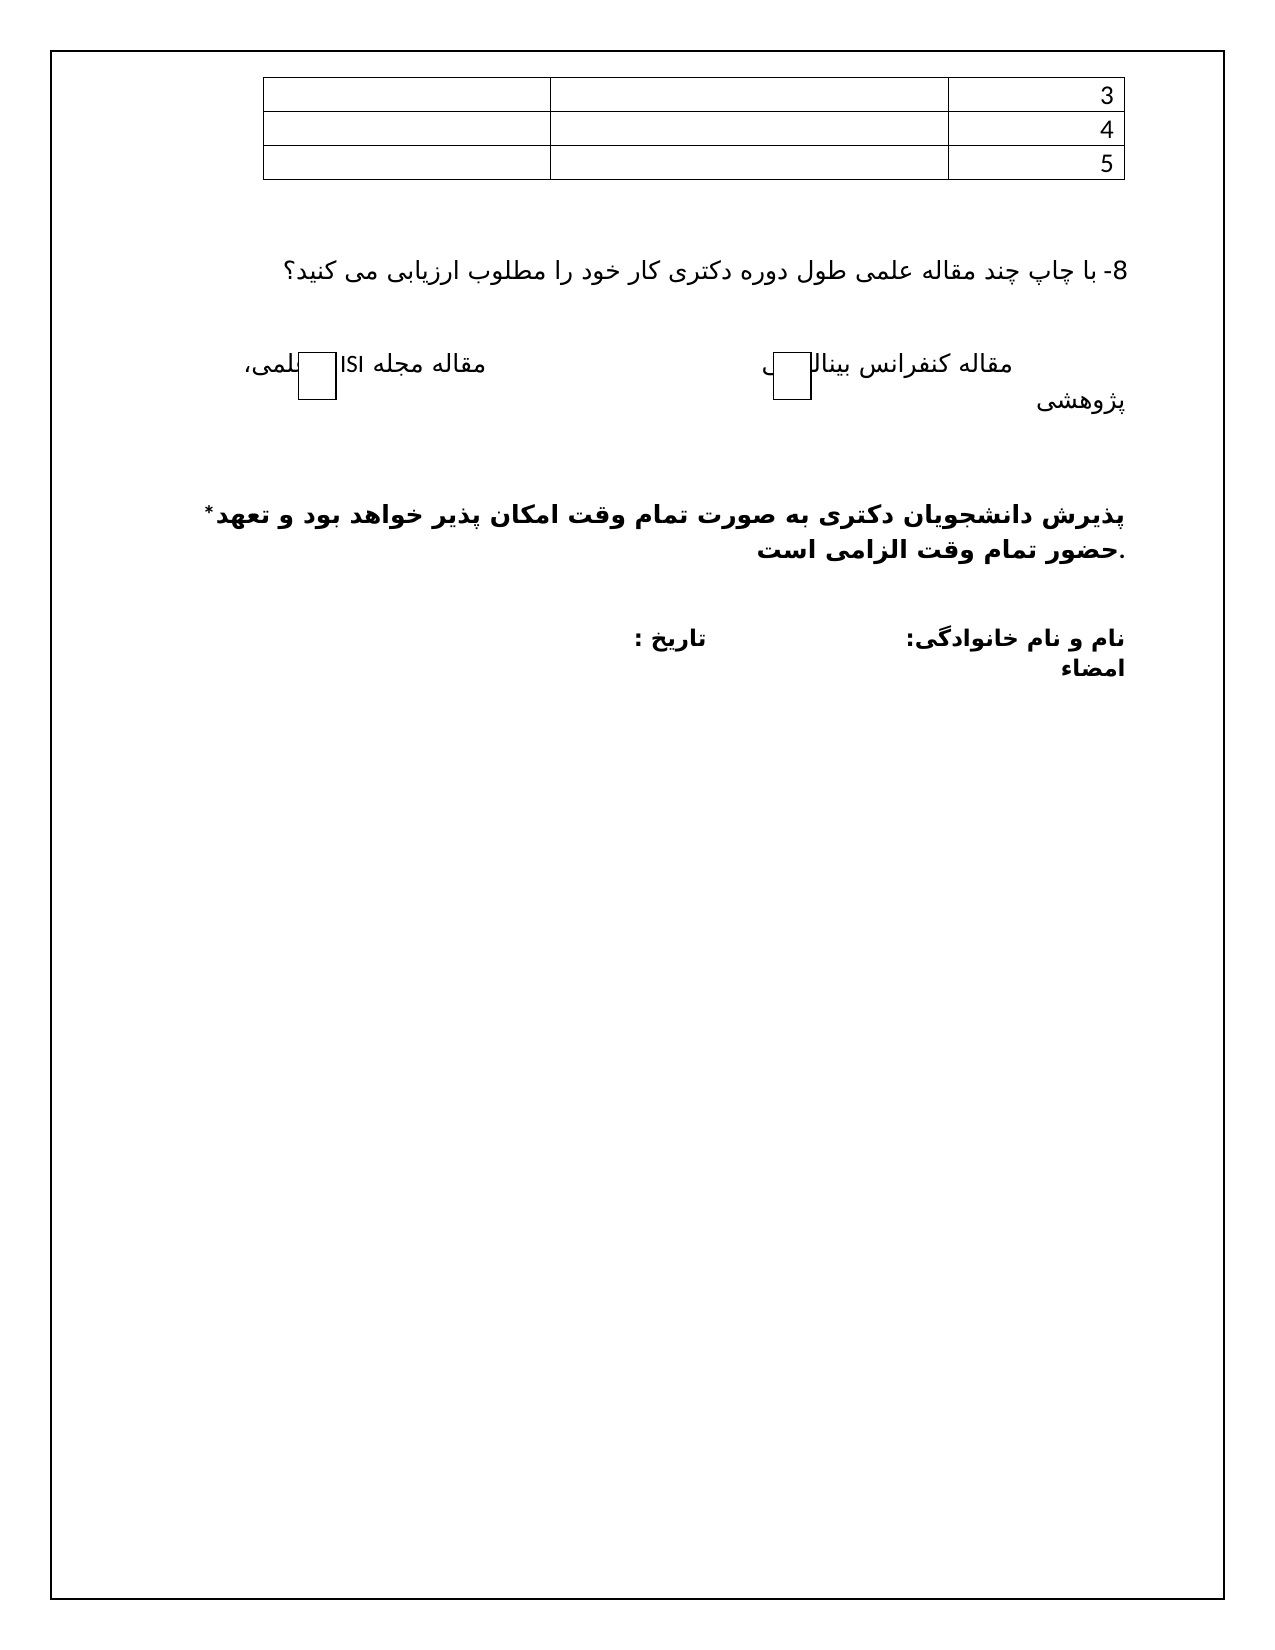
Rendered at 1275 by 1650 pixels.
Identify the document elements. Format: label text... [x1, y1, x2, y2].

table_cell [551, 78, 948, 111]
text مقاله کنفرانس بین‎المللی مقاله مجله ISI یا علمی، پژوهشی [150, 348, 1125, 415]
table_cell [551, 112, 948, 145]
table_cell [264, 112, 550, 145]
table_cell [264, 78, 550, 111]
list *پذیرش دانشجویان دکتری به صورت تمام وقت امکان پذیر خواهد بود و تعهد حضور تمام وقت الزامی است. [148, 499, 1125, 565]
table_cell [264, 146, 550, 179]
table_cell 4 [949, 112, 1124, 145]
table_cell 5 [949, 146, 1124, 179]
list با چاپ چند مقاله علمی طول دوره دکتری کار خود را مطلوب ارزیابی می کنید؟ [150, 256, 1103, 285]
table_cell 3 [949, 78, 1124, 111]
text نام و نام خانوادگی: تاریخ : امضاء [150, 625, 1125, 682]
table_cell [551, 146, 948, 179]
